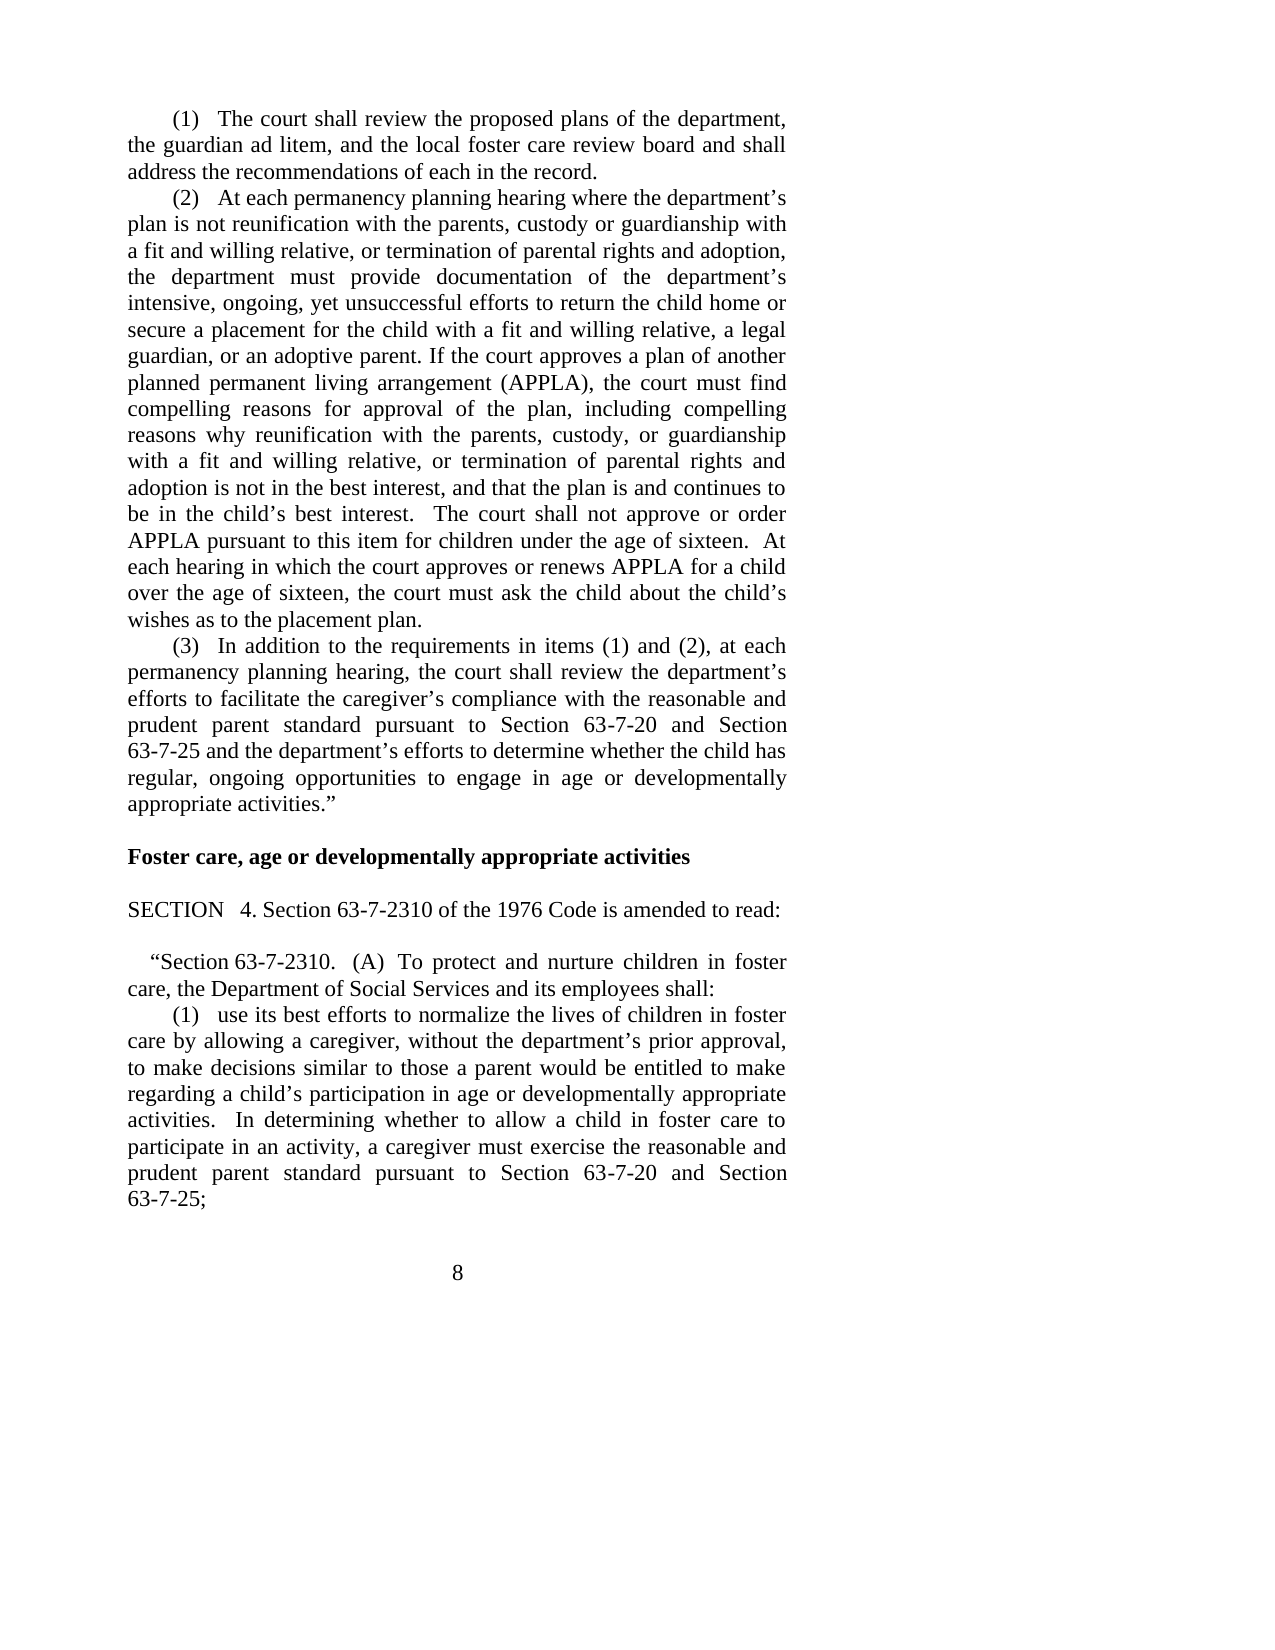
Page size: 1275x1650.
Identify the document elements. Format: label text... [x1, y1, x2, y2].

text SECTION 4. Section 63-7-2310 of the 1976 Code is amended to read: [127, 896, 787, 922]
text (3) In addition to the requirements in items (1) and (2), at each permanency planning hearing, the court shall review the department’s efforts to facilitate the caregiver’s compliance with the reasonable and prudent parent standard pursuant to Section 63-7-20 and Section 63-7-25 and the department’s efforts to determine whether the child has regular, ongoing opportunities to engage in age or developmentally appropriate activities.” [127, 632, 787, 817]
text (1) use its best efforts to normalize the lives of children in foster care by allowing a caregiver, without the department’s prior approval, to make decisions similar to those a parent would be entitled to make regarding a child’s participation in age or developmentally appropriate activities. In determining whether to allow a child in foster care to participate in an activity, a caregiver must exercise the reasonable and prudent parent standard pursuant to Section 63-7-20 and Section 63-7-25; [127, 1001, 787, 1212]
text Foster care, age or developmentally appropriate activities [127, 843, 787, 869]
text “Section 63-7-2310. (A) To protect and nurture children in foster care, the Department of Social Services and its employees shall: [127, 948, 787, 1001]
text (1) The court shall review the proposed plans of the department, the guardian ad litem, and the local foster care review board and shall address the recommendations of each in the record. [127, 105, 787, 184]
text (2) At each permanency planning hearing where the department’s plan is not reunification with the parents, custody or guardianship with a fit and willing relative, or termination of parental rights and adoption, the department must provide documentation of the department’s intensive, ongoing, yet unsuccessful efforts to return the child home or secure a placement for the child with a fit and willing relative, a legal guardian, or an adoptive parent. If the court approves a plan of another planned permanent living arrangement (APPLA), the court must find compelling reasons for approval of the plan, including compelling reasons why reunification with the parents, custody, or guardianship with a fit and willing relative, or termination of parental rights and adoption is not in the best interest, and that the plan is and continues to be in the child’s best interest. The court shall not approve or order APPLA pursuant to this item for children under the age of sixteen. At each hearing in which the court approves or renews APPLA for a child over the age of sixteen, the court must ask the child about the child’s wishes as to the placement plan. [127, 184, 787, 632]
